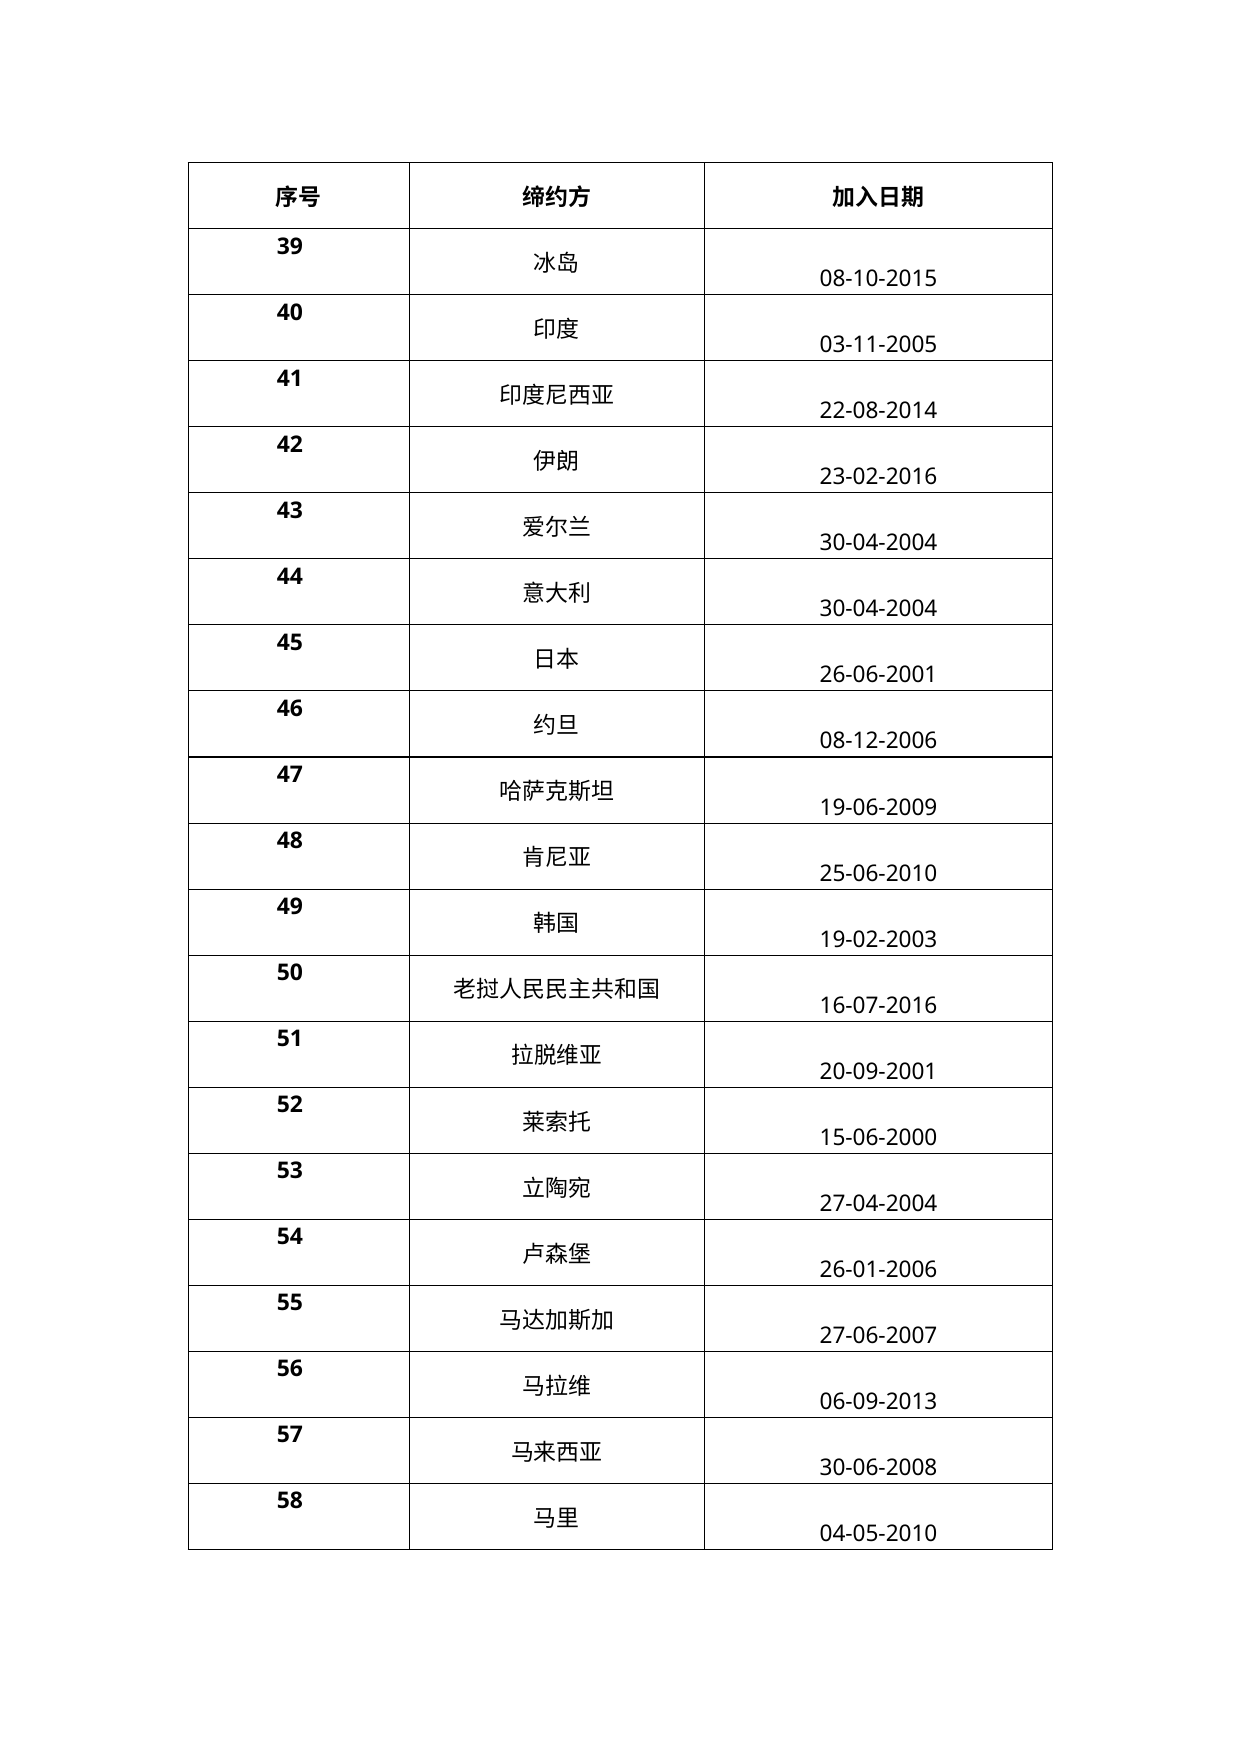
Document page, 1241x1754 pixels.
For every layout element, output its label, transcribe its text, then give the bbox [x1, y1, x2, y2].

table_cell 约旦 [410, 691, 704, 756]
table_cell 30-06-2008 [705, 1418, 1052, 1483]
table_cell 25-06-2010 [705, 824, 1052, 888]
table_cell 老挝人民民主共和国 [410, 956, 704, 1021]
table_cell [189, 229, 409, 294]
table_cell 27-06-2007 [705, 1286, 1052, 1351]
table_cell [189, 1418, 409, 1483]
table_cell [189, 427, 409, 492]
table_cell 日本 [410, 625, 704, 690]
table_cell 马里 [410, 1484, 704, 1549]
table_cell [189, 493, 409, 558]
table_cell 马来西亚 [410, 1418, 704, 1483]
table_cell 26-06-2001 [705, 625, 1052, 690]
table_cell [189, 758, 409, 822]
table_cell 19-02-2003 [705, 890, 1052, 954]
table_cell 23-02-2016 [705, 427, 1052, 492]
table_cell 卢森堡 [410, 1220, 704, 1285]
table_cell [189, 691, 409, 756]
table_cell [189, 890, 409, 954]
table_cell 04-05-2010 [705, 1484, 1052, 1549]
table_cell [189, 559, 409, 624]
table_cell [189, 1088, 409, 1153]
table_cell 立陶宛 [410, 1154, 704, 1219]
table_cell 意大利 [410, 559, 704, 624]
table_cell 27-04-2004 [705, 1154, 1052, 1219]
table_cell 马拉维 [410, 1352, 704, 1417]
table_cell 莱索托 [410, 1088, 704, 1153]
table_cell [189, 361, 409, 426]
table_header 序号 [189, 163, 409, 228]
table_cell [189, 824, 409, 888]
table_cell [189, 1220, 409, 1285]
table_cell 30-04-2004 [705, 559, 1052, 624]
table_cell 22-08-2014 [705, 361, 1052, 426]
table_cell 08-12-2006 [705, 691, 1052, 756]
table_cell 16-07-2016 [705, 956, 1052, 1021]
table_cell 印度尼西亚 [410, 361, 704, 426]
table_cell 印度 [410, 295, 704, 360]
table_header 缔约方 [410, 163, 704, 228]
table_cell 08-10-2015 [705, 229, 1052, 294]
table_cell [189, 295, 409, 360]
table_cell 拉脱维亚 [410, 1022, 704, 1087]
table_cell [189, 1352, 409, 1417]
table_cell [189, 625, 409, 690]
table_cell 30-04-2004 [705, 493, 1052, 558]
table_cell 06-09-2013 [705, 1352, 1052, 1417]
table_cell [189, 1484, 409, 1549]
table_cell 19-06-2009 [705, 758, 1052, 822]
table_cell 爱尔兰 [410, 493, 704, 558]
table_cell 韩国 [410, 890, 704, 954]
table_header 加入日期 [705, 163, 1052, 228]
table_cell [189, 1286, 409, 1351]
table_cell 伊朗 [410, 427, 704, 492]
table_cell 肯尼亚 [410, 824, 704, 888]
table_cell 20-09-2001 [705, 1022, 1052, 1087]
table_cell [189, 1022, 409, 1087]
table_cell 哈萨克斯坦 [410, 758, 704, 822]
table_cell 冰岛 [410, 229, 704, 294]
table_cell [189, 956, 409, 1021]
table_cell 03-11-2005 [705, 295, 1052, 360]
table_cell 26-01-2006 [705, 1220, 1052, 1285]
table_cell 马达加斯加 [410, 1286, 704, 1351]
table_cell 15-06-2000 [705, 1088, 1052, 1153]
table_cell [189, 1154, 409, 1219]
